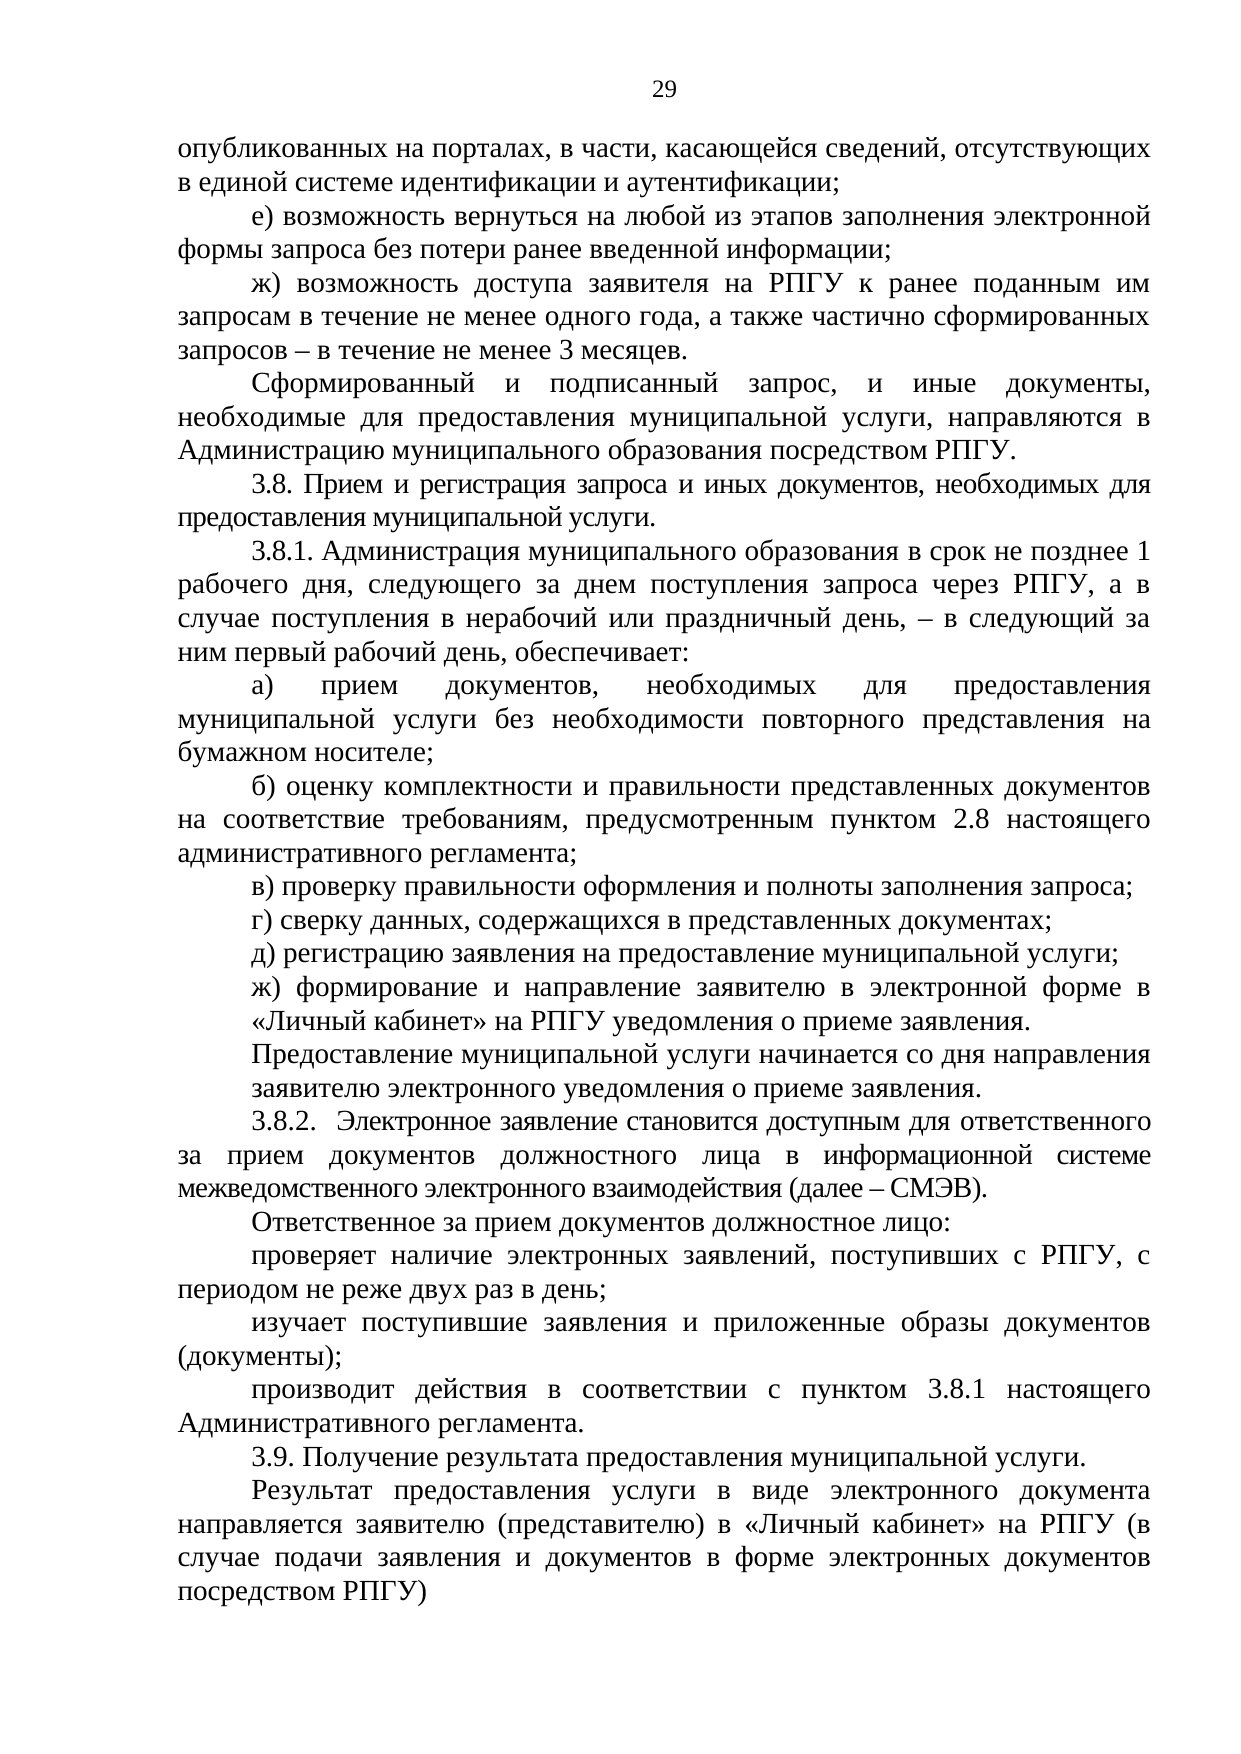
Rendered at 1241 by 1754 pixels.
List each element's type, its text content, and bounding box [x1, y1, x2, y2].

text ж) возможность доступа заявителя на РПГУ к ранее поданным им запросам в течение не менее одного года, а также частично сформированных запросов – в течение не менее 3 месяцев. [177, 265, 1152, 365]
text в) проверку правильности оформления и полноты заполнения запроса; [177, 868, 1152, 902]
text ж) формирование и направление заявителю в электронной форме в «Личный кабинет» на РПГУ уведомления о приеме заявления. [251, 969, 1152, 1036]
text а) прием документов, необходимых для предоставления муниципальной услуги без необходимости повторного представления на бумажном носителе; [177, 667, 1152, 768]
text д) регистрацию заявления на предоставление муниципальной услуги; [177, 936, 1152, 969]
text изучает поступившие заявления и приложенные образы документов (документы); [177, 1304, 1152, 1372]
text г) сверку данных, содержащихся в представленных документах; [177, 902, 1152, 936]
text 3.8.2. Электронное заявление становится доступным для ответственного за прием документов должностного лица в информационной системе межведомственного электронного взаимодействия (далее – СМЭВ). [177, 1103, 1152, 1204]
text 3.8.1. Администрация муниципального образования в срок не позднее 1 рабочего дня, следующего за днем поступления запроса через РПГУ, а в случае поступления в нерабочий или праздничный день, – в следующий за ним первый рабочий день, обеспечивает: [177, 533, 1152, 667]
text е) возможность вернуться на любой из этапов заполнения электронной формы запроса без потери ранее введенной информации; [177, 198, 1152, 265]
text Результат предоставления услуги в виде электронного документа направляется заявителю (представителю) в «Личный кабинет» на РПГУ (в случае подачи заявления и документов в форме электронных документов посредством РПГУ) [177, 1472, 1152, 1606]
text Ответственное за прием документов должностное лицо: [177, 1204, 1152, 1237]
text производит действия в соответствии с пунктом 3.8.1 настоящего Административного регламента. [177, 1372, 1152, 1439]
text Сформированный и подписанный запрос, и иные документы, необходимые для предоставления муниципальной услуги, направляются в Администрацию муниципального образования посредством РПГУ. [177, 365, 1152, 466]
text проверяет наличие электронных заявлений, поступивших с РПГУ, с периодом не реже двух раз в день; [177, 1237, 1152, 1304]
text Предоставление муниципальной услуги начинается со дня направления заявителю электронного уведомления о приеме заявления. [251, 1036, 1152, 1103]
text 3.8. Прием и регистрация запроса и иных документов, необходимых для предоставления муниципальной услуги. [177, 466, 1152, 533]
text 3.9. Получение результата предоставления муниципальной услуги. [177, 1439, 1152, 1472]
text б) оценку комплектности и правильности представленных документов на соответствие требованиям, предусмотренным пунктом 2.8 настоящего административного регламента; [177, 768, 1152, 868]
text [177, 131, 1152, 198]
